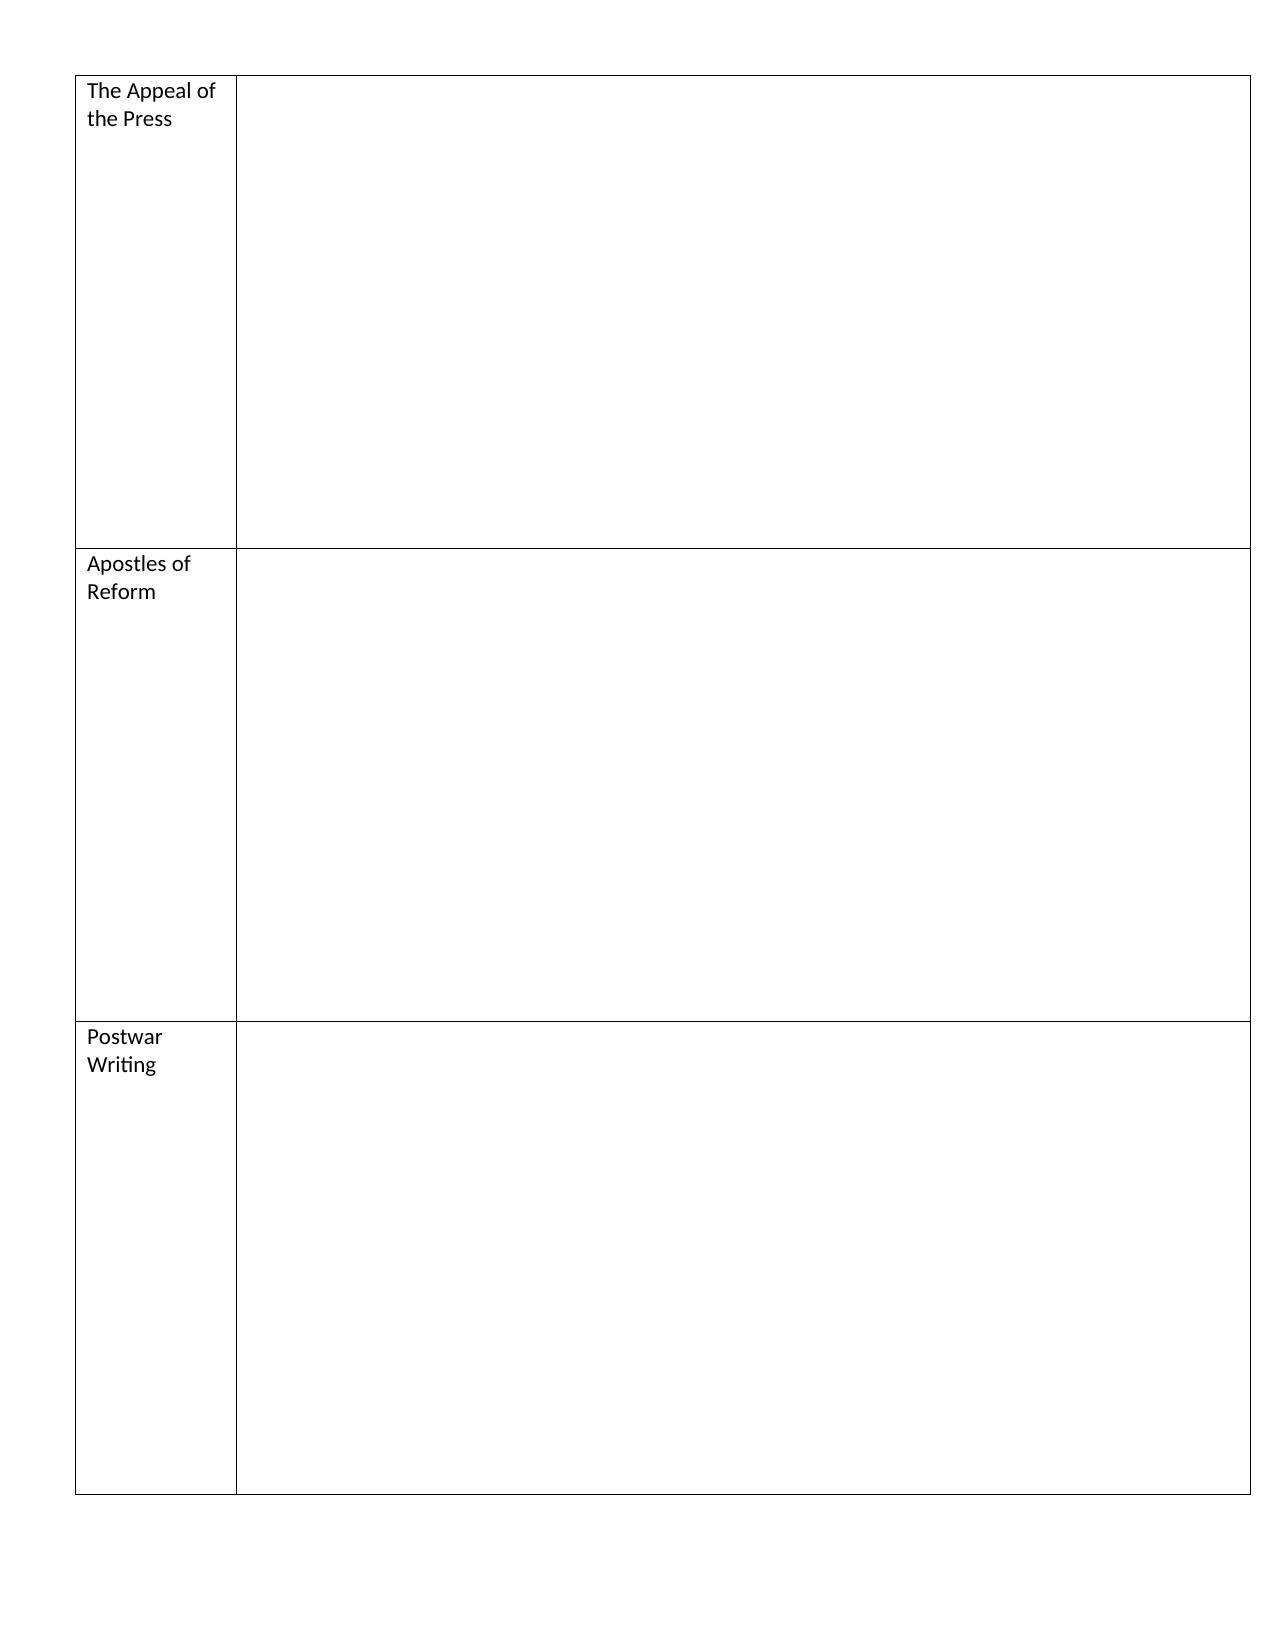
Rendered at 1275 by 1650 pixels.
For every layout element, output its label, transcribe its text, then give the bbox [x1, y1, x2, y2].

table_cell [237, 76, 1250, 548]
table_cell [237, 1022, 1250, 1494]
table_cell The Appeal of the Press [76, 76, 236, 548]
table_cell [237, 549, 1250, 1021]
table_cell Postwar Writing [76, 1022, 236, 1494]
table_cell Apostles of Reform [76, 549, 236, 1021]
